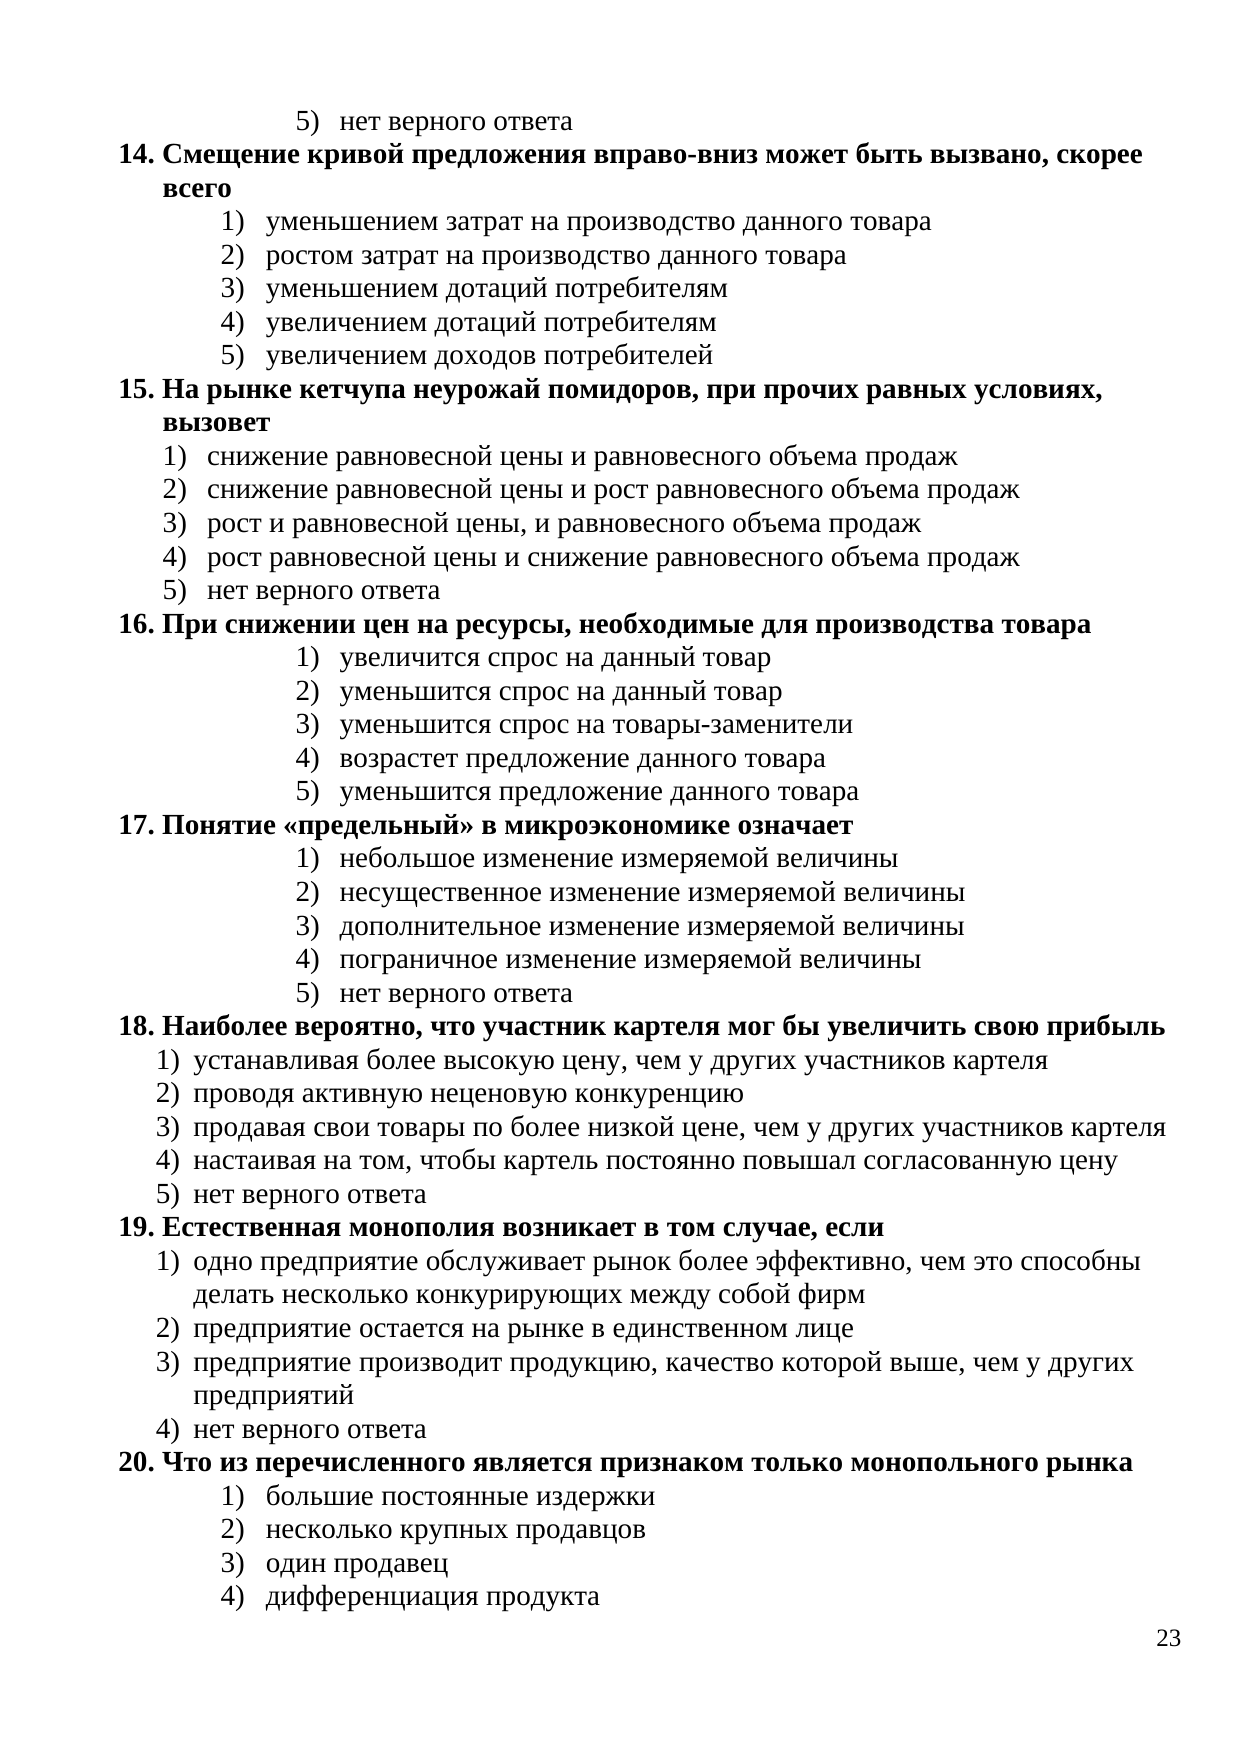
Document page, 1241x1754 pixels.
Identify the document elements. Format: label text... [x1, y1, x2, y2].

list одно предприятие обслуживает рынок более эффективно, чем это способны делать несколько конкурирующих между собой фирм [156, 1243, 1181, 1310]
list несущественное изменение измеряемой величины [295, 874, 1181, 908]
list уменьшится спрос на данный товар [295, 673, 1181, 706]
list увеличением доходов потребителей [118, 337, 1181, 371]
text 16. При снижении цен на ресурсы, необходимые для производства товара [118, 606, 1181, 639]
list рост равновесной цены и снижение равновесного объема продаж [162, 539, 1181, 572]
list нет верного ответа [295, 975, 1181, 1008]
list нет верного ответа [162, 572, 1181, 606]
list уменьшится предложение данного товара [295, 773, 1181, 807]
list ростом затрат на производство данного товара [118, 237, 1181, 270]
list продавая свои товары по более низкой цене, чем у других участников картеля [156, 1109, 1181, 1142]
list предприятие производит продукцию, качество которой выше, чем у других предприятий [156, 1344, 1181, 1411]
list нет верного ответа [281, 103, 1181, 136]
list дифференциация продукта [118, 1578, 1181, 1612]
list увеличится спрос на данный товар [295, 639, 1181, 673]
list несколько крупных продавцов [118, 1511, 1181, 1545]
list дополнительное изменение измеряемой величины [295, 908, 1181, 941]
list настаивая на том, чтобы картель постоянно повышал согласованную цену [156, 1142, 1181, 1176]
list уменьшится спрос на товары-заменители [295, 706, 1181, 740]
list устанавливая более высокую цену, чем у других участников картеля [156, 1042, 1181, 1075]
list предприятие остается на рынке в единственном лице [156, 1310, 1181, 1344]
list небольшое изменение измеряемой величины [295, 841, 1181, 874]
list проводя активную неценовую конкуренцию [156, 1075, 1181, 1109]
list увеличением дотаций потребителям [118, 304, 1181, 337]
list большие постоянные издержки [118, 1478, 1181, 1511]
text 19. Естественная монополия возникает в том случае, если [118, 1209, 1181, 1243]
list уменьшением затрат на производство данного товара [118, 203, 1181, 237]
text 15. На рынке кетчупа неурожай помидоров, при прочих равных условиях, вызовет [118, 371, 1181, 438]
text 20. Что из перечисленного является признаком только монопольного рынка [118, 1444, 1181, 1478]
text 14. Смещение кривой предложения вправо-вниз может быть вызвано, скорее всего [118, 136, 1181, 203]
list нет верного ответа [156, 1176, 1181, 1209]
text 17. Понятие «предельный» в микроэкономике означает [118, 807, 1181, 841]
list один продавец [118, 1545, 1181, 1578]
list пограничное изменение измеряемой величины [295, 941, 1181, 975]
list уменьшением дотаций потребителям [118, 270, 1181, 304]
text 18. Наиболее вероятно, что участник картеля мог бы увеличить свою прибыль [118, 1008, 1181, 1042]
list снижение равновесной цены и рост равновесного объема продаж [162, 472, 1181, 505]
list нет верного ответа [156, 1411, 1181, 1444]
list рост и равновесной цены, и равновесного объема продаж [162, 505, 1181, 539]
list снижение равновесной цены и равновесного объема продаж [162, 438, 1181, 472]
list возрастет предложение данного товара [295, 740, 1181, 773]
